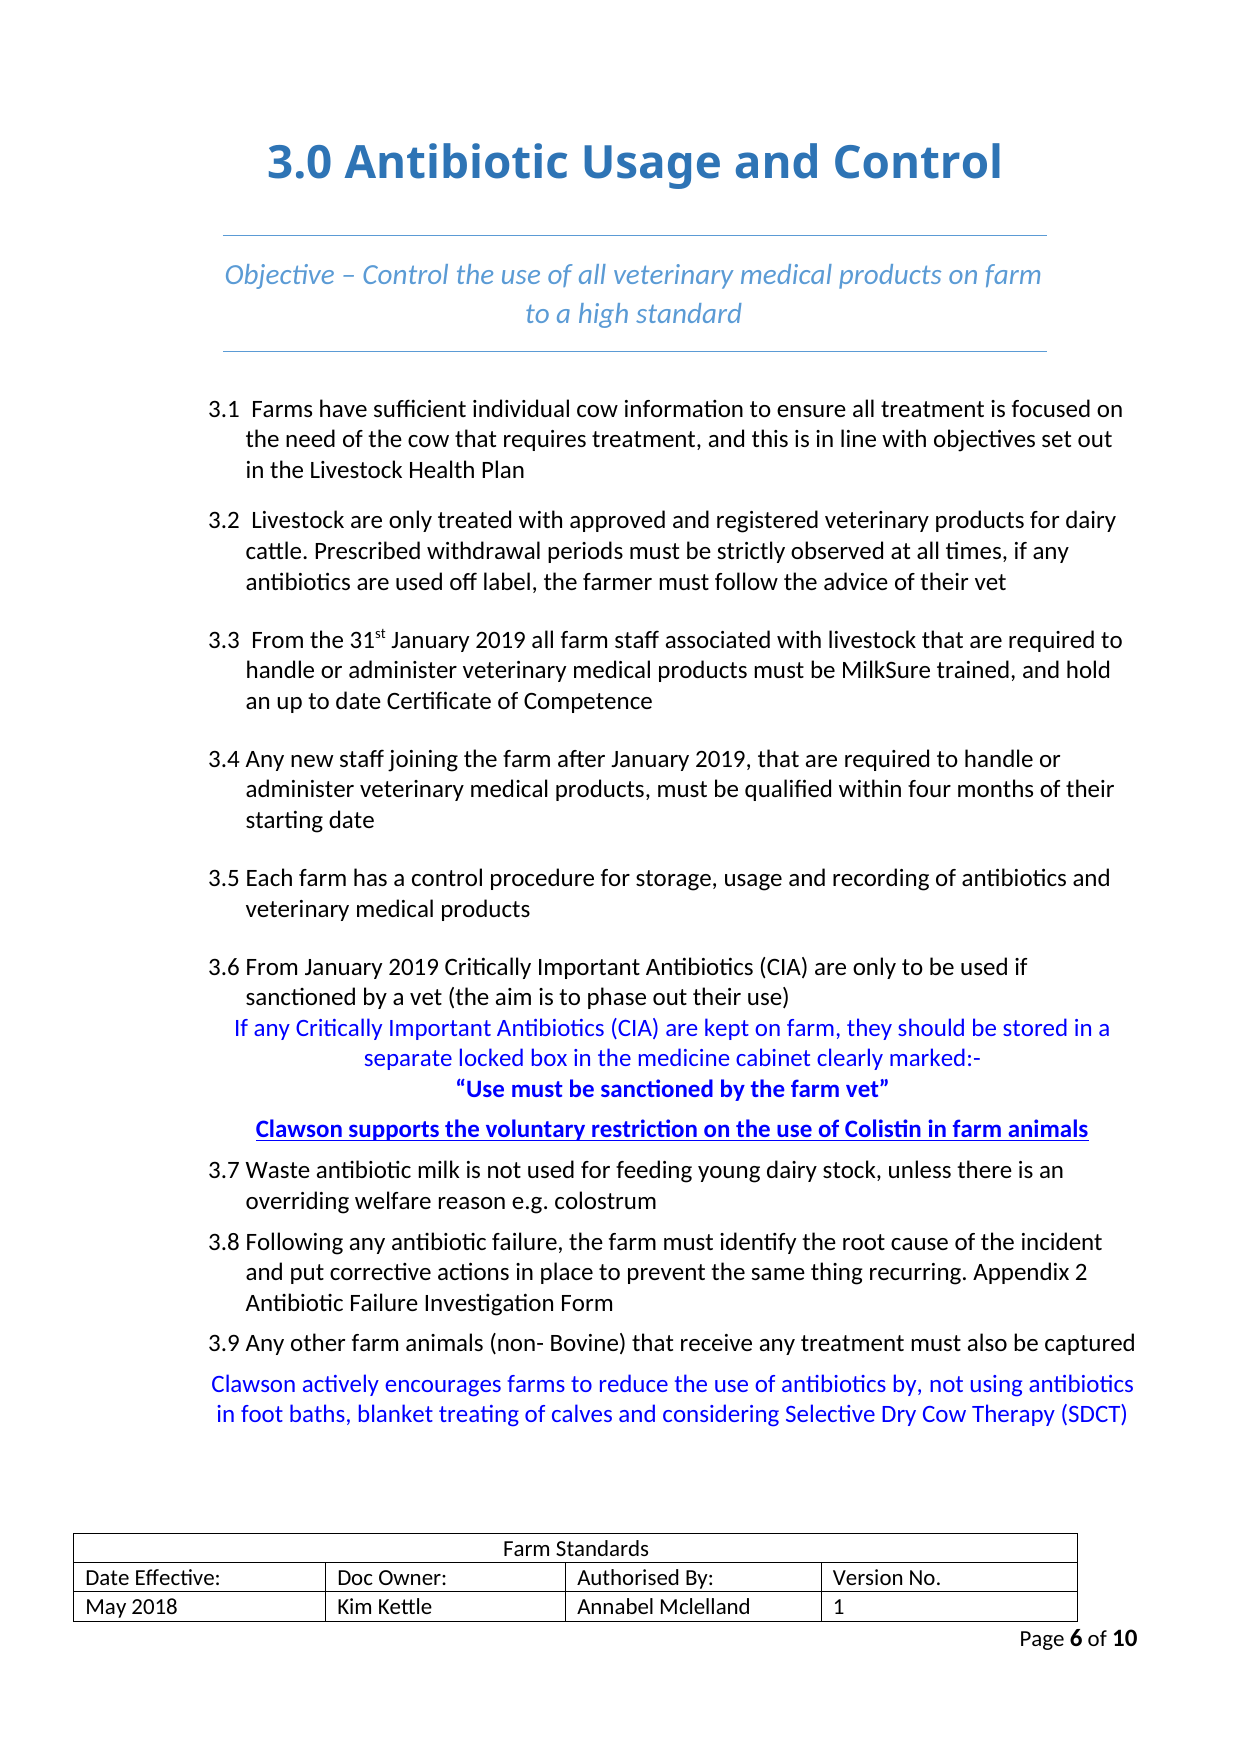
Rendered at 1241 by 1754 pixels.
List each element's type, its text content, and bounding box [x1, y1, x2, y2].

list Any new staff joining the farm after January 2019, that are required to handle or administer veterinary medical products, must be qualified within four months of their starting date [208, 743, 1137, 834]
subtitle 3.0 Antibiotic Usage and Control [133, 130, 1137, 192]
list Farms have sufficient individual cow information to ensure all treatment is focused on the need of the cow that requires treatment, and this is in line with objectives set out in the Livestock Health Plan [208, 393, 1137, 484]
list Each farm has a control procedure for storage, usage and recording of antibiotics and veterinary medical products [208, 862, 1137, 923]
text Clawson supports the voluntary restriction on the use of Colistin in farm animals [208, 1114, 1137, 1144]
text If any Critically Important Antibiotics (CIA) are kept on farm, they should be stored in a separate locked box in the medicine cabinet clearly marked:- [208, 1012, 1137, 1073]
list From January 2019 Critically Important Antibiotics (CIA) are only to be used if sanctioned by a vet (the aim is to phase out their use) [208, 951, 1137, 1012]
list Waste antibiotic milk is not used for feeding young dairy stock, unless there is an overriding welfare reason e.g. colostrum [208, 1154, 1137, 1215]
list Livestock are only treated with approved and registered veterinary products for dairy cattle. Prescribed withdrawal periods must be strictly observed at all times, if any antibiotics are used off label, the farmer must follow the advice of their vet [208, 505, 1137, 596]
text Clawson actively encourages farms to reduce the use of antibiotics by, not using antibiotics in foot baths, blanket treating of calves and considering Selective Dry Cow Therapy (SDCT) [208, 1368, 1137, 1429]
list Following any antibiotic failure, the farm must identify the root cause of the incident and put corrective actions in place to prevent the same thing recurring. Appendix 2 Antibiotic Failure Investigation Form [208, 1226, 1137, 1317]
text Objective – Control the use of all veterinary medical products on farm to a high standard [223, 236, 1047, 351]
text “Use must be sanctioned by the farm vet” [208, 1073, 1137, 1103]
list From the 31st January 2019 all farm staff associated with livestock that are required to handle or administer veterinary medical products must be MilkSure trained, and hold an up to date Certificate of Competence [208, 624, 1137, 715]
list Any other farm animals (non- Bovine) that receive any treatment must also be captured [208, 1327, 1137, 1358]
